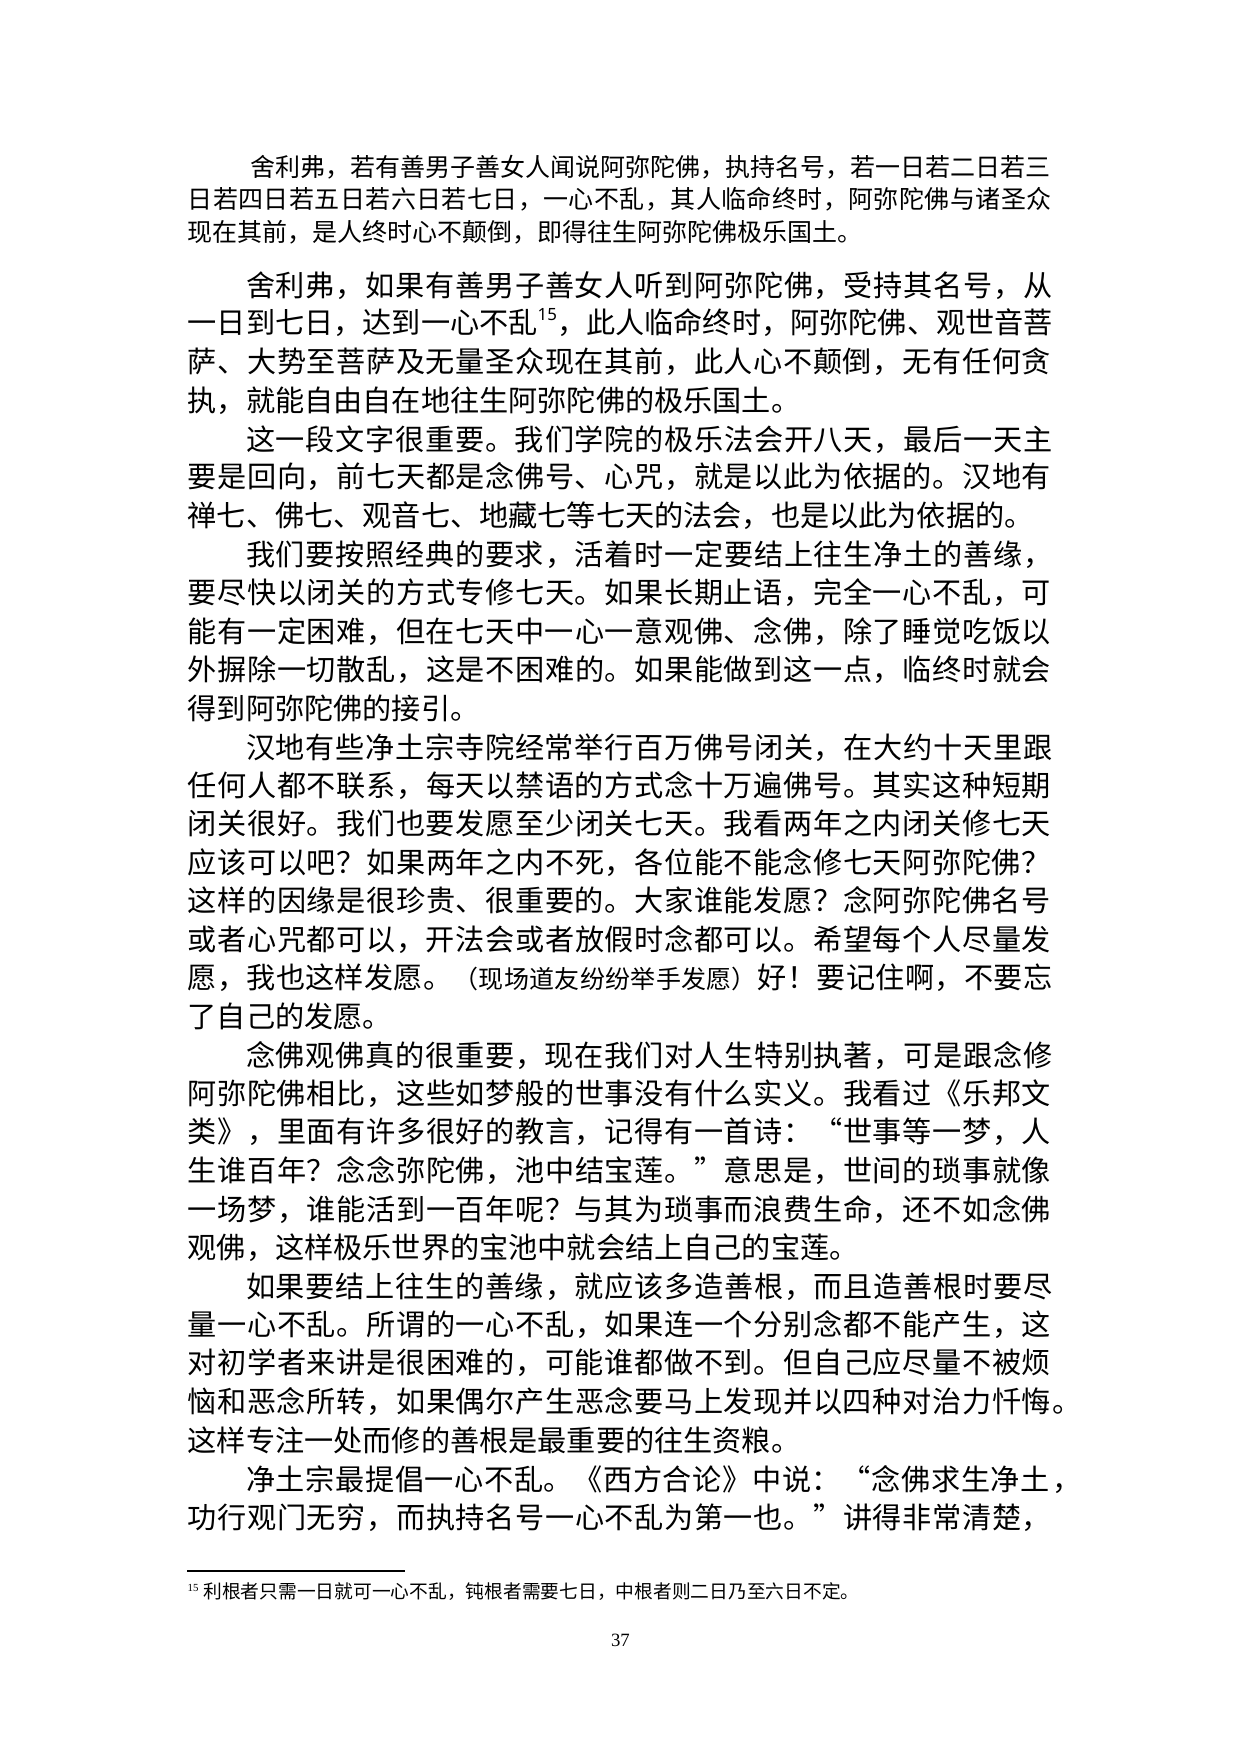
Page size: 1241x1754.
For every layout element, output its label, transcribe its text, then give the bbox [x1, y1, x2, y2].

text 汉地有些净土宗寺院经常举行百万佛号闭关，在大约十天里跟任何人都不联系，每天以禁语的方式念十万遍佛号。其实这种短期闭关很好。我们也要发愿至少闭关七天。我看两年之内闭关修七天应该可以吧？如果两年之内不死，各位能不能念修七天阿弥陀佛？这样的因缘是很珍贵、很重要的。大家谁能发愿？念阿弥陀佛名号或者心咒都可以，开法会或者放假时念都可以。希望每个人尽量发愿，我也这样发愿。（现场道友纷纷举手发愿）好！要记住啊，不要忘了自己的发愿。 [187, 727, 1053, 1036]
text 如果要结上往生的善缘，就应该多造善根，而且造善根时要尽量一心不乱。所谓的一心不乱，如果连一个分别念都不能产生，这对初学者来讲是很困难的，可能谁都做不到。但自己应尽量不被烦恼和恶念所转，如果偶尔产生恶念要马上发现并以四种对治力忏悔。这样专注一处而修的善根是最重要的往生资粮。 [187, 1267, 1053, 1459]
text 舍利弗，若有善男子善女人闻说阿弥陀佛，执持名号，若一日若二日若三日若四日若五日若六日若七日，一心不乱，其人临命终时，阿弥陀佛与诸圣众现在其前，是人终时心不颠倒，即得往生阿弥陀佛极乐国土。 [187, 150, 1053, 249]
text 这一段文字很重要。我们学院的极乐法会开八天，最后一天主要是回向，前七天都是念佛号、心咒，就是以此为依据的。汉地有禅七、佛七、观音七、地藏七等七天的法会，也是以此为依据的。 [187, 419, 1053, 535]
text 念佛观佛真的很重要，现在我们对人生特别执著，可是跟念修阿弥陀佛相比，这些如梦般的世事没有什么实义。我看过《乐邦文类》，里面有许多很好的教言，记得有一首诗：“世事等一梦，人生谁百年？念念弥陀佛，池中结宝莲。”意思是，世间的琐事就像一场梦，谁能活到一百年呢？与其为琐事而浪费生命，还不如念佛观佛，这样极乐世界的宝池中就会结上自己的宝莲。 [187, 1036, 1053, 1267]
text 舍利弗，如果有善男子善女人听到阿弥陀佛，受持其名号，从一日到七日，达到一心不乱，此人临命终时，阿弥陀佛、观世音菩萨、大势至菩萨及无量圣众现在其前，此人心不颠倒，无有任何贪执，就能自由自在地往生阿弥陀佛的极乐国土。 [187, 265, 1053, 419]
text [187, 1459, 1053, 1536]
text 我们要按照经典的要求，活着时一定要结上往生净土的善缘，要尽快以闭关的方式专修七天。如果长期止语，完全一心不乱，可能有一定困难，但在七天中一心一意观佛、念佛，除了睡觉吃饭以外摒除一切散乱，这是不困难的。如果能做到这一点，临终时就会得到阿弥陀佛的接引。 [187, 535, 1053, 727]
